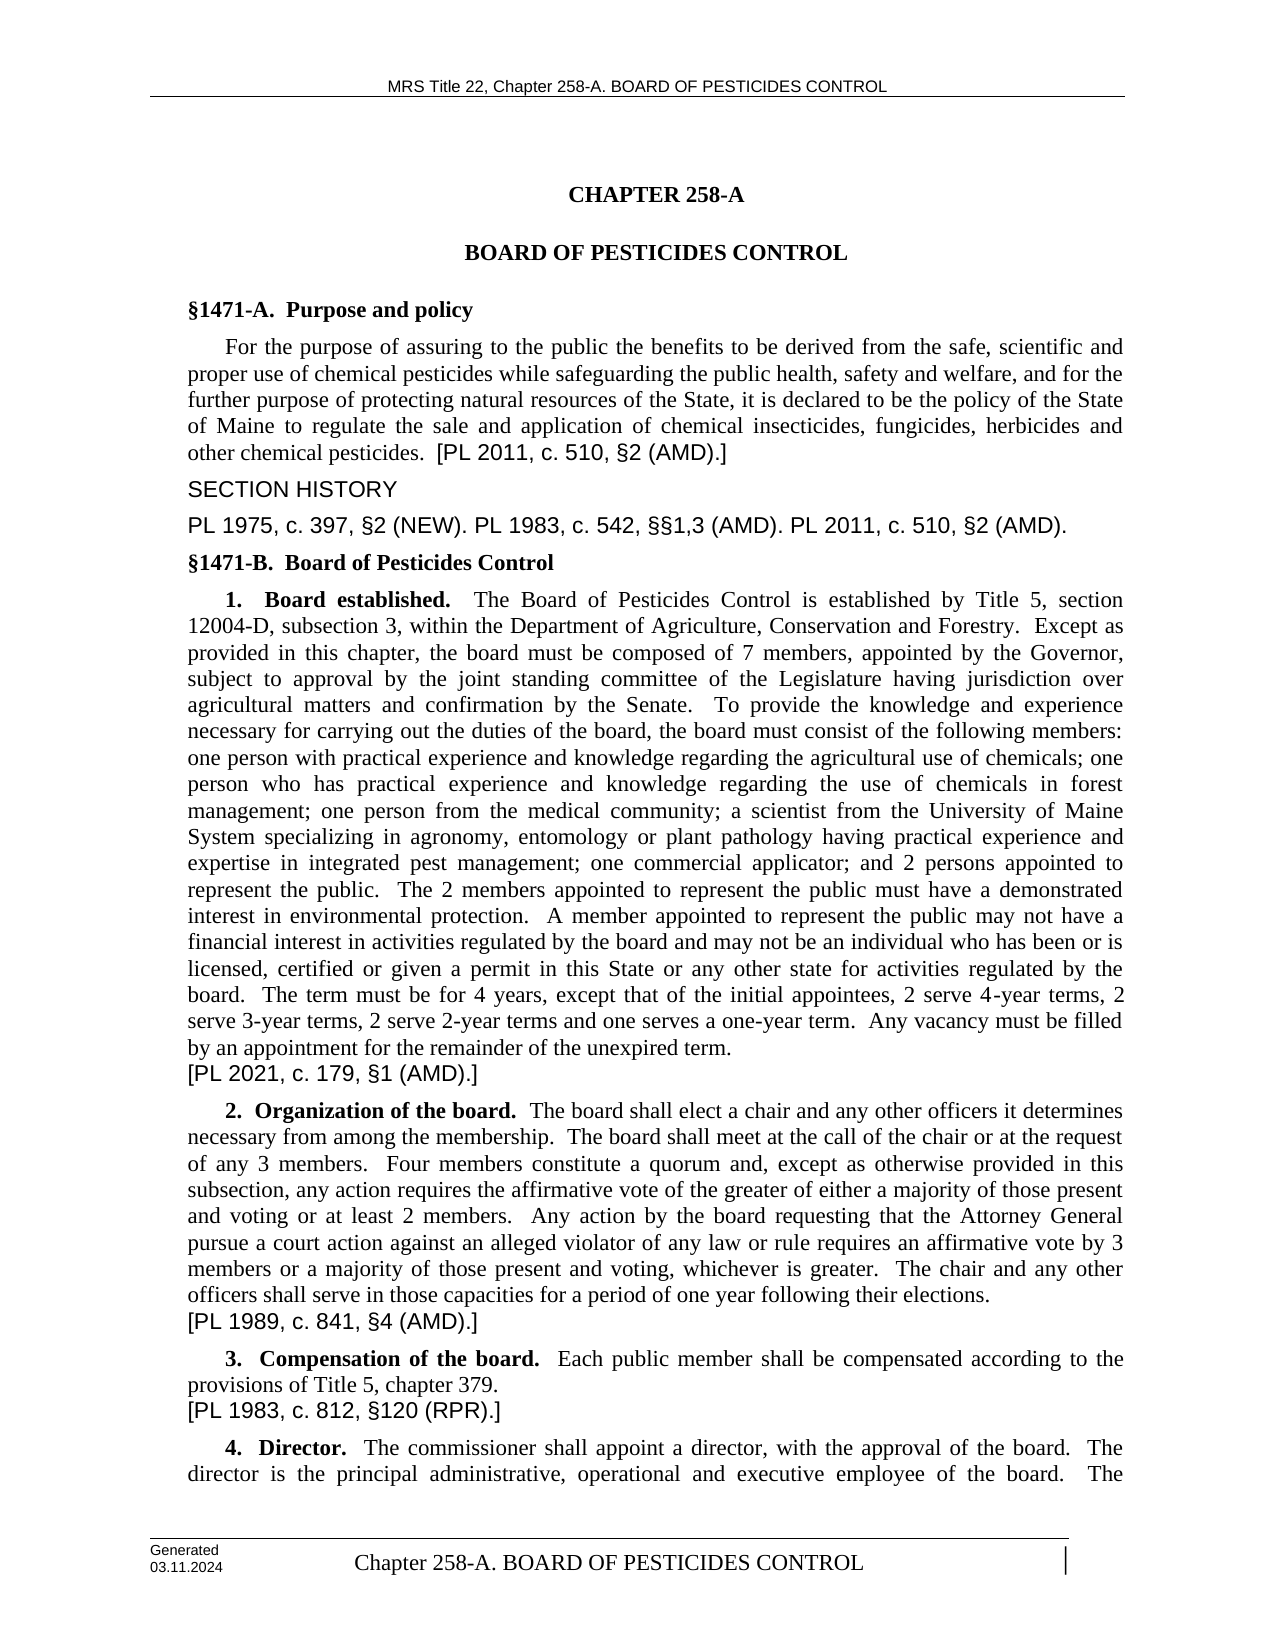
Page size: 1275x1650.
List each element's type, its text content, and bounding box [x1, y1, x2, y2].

text PL 1975, c. 397, §2 (NEW). PL 1983, c. 542, §§1,3 (AMD). PL 2011, c. 510, §2 (AMD). [187, 512, 1125, 539]
text §1471-B. Board of Pesticides Control [187, 549, 1125, 575]
text 3. Compensation of the board. Each public member shall be compensated according to the provisions of Title 5, chapter 379. [187, 1344, 1125, 1397]
text §1471-A. Purpose and policy [187, 296, 1125, 323]
text [PL 1983, c. 812, §120 (RPR).] [187, 1397, 1125, 1424]
text CHAPTER 258-A [187, 181, 1125, 208]
text 1. Board established. The Board of Pesticides Control is established by Title 5, section 12004‑D, subsection 3, within the Department of Agriculture, Conservation and Forestry. Except as provided in this chapter, the board must be composed of 7 members, appointed by the Governor, subject to approval by the joint standing committee of the Legislature having jurisdiction over agricultural matters and confirmation by the Senate. To provide the knowledge and experience necessary for carrying out the duties of the board, the board must consist of the following members: one person with practical experience and knowledge regarding the agricultural use of chemicals; one person who has practical experience and knowledge regarding the use of chemicals in forest management; one person from the medical community; a scientist from the University of Maine System specializing in agronomy, entomology or plant pathology having practical experience and expertise in integrated pest management; one commercial applicator; and 2 persons appointed to represent the public. The 2 members appointed to represent the public must have a demonstrated interest in environmental protection. A member appointed to represent the public may not have a financial interest in activities regulated by the board and may not be an individual who has been or is licensed, certified or given a permit in this State or any other state for activities regulated by the board. The term must be for 4 years, except that of the initial appointees, 2 serve 4‑year terms, 2 serve 3-year terms, 2 serve 2-year terms and one serves a one-year term. Any vacancy must be filled by an appointment for the remainder of the unexpired term. [187, 586, 1125, 1060]
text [187, 1434, 1125, 1487]
text SECTION HISTORY [187, 476, 1125, 502]
text BOARD OF PESTICIDES CONTROL [187, 239, 1125, 265]
text For the purpose of assuring to the public the benefits to be derived from the safe, scientific and proper use of chemical pesticides while safeguarding the public health, safety and welfare, and for the further purpose of protecting natural resources of the State, it is declared to be the policy of the State of Maine to regulate the sale and application of chemical insecticides, fungicides, herbicides and other chemical pesticides. [PL 2011, c. 510, §2 (AMD).] [187, 333, 1125, 465]
text [PL 2021, c. 179, §1 (AMD).] [187, 1060, 1125, 1087]
text 2. Organization of the board. The board shall elect a chair and any other officers it determines necessary from among the membership. The board shall meet at the call of the chair or at the request of any 3 members. Four members constitute a quorum and, except as otherwise provided in this subsection, any action requires the affirmative vote of the greater of either a majority of those present and voting or at least 2 members. Any action by the board requesting that the Attorney General pursue a court action against an alleged violator of any law or rule requires an affirmative vote by 3 members or a majority of those present and voting, whichever is greater. The chair and any other officers shall serve in those capacities for a period of one year following their elections. [187, 1097, 1125, 1308]
text [PL 1989, c. 841, §4 (AMD).] [187, 1308, 1125, 1334]
